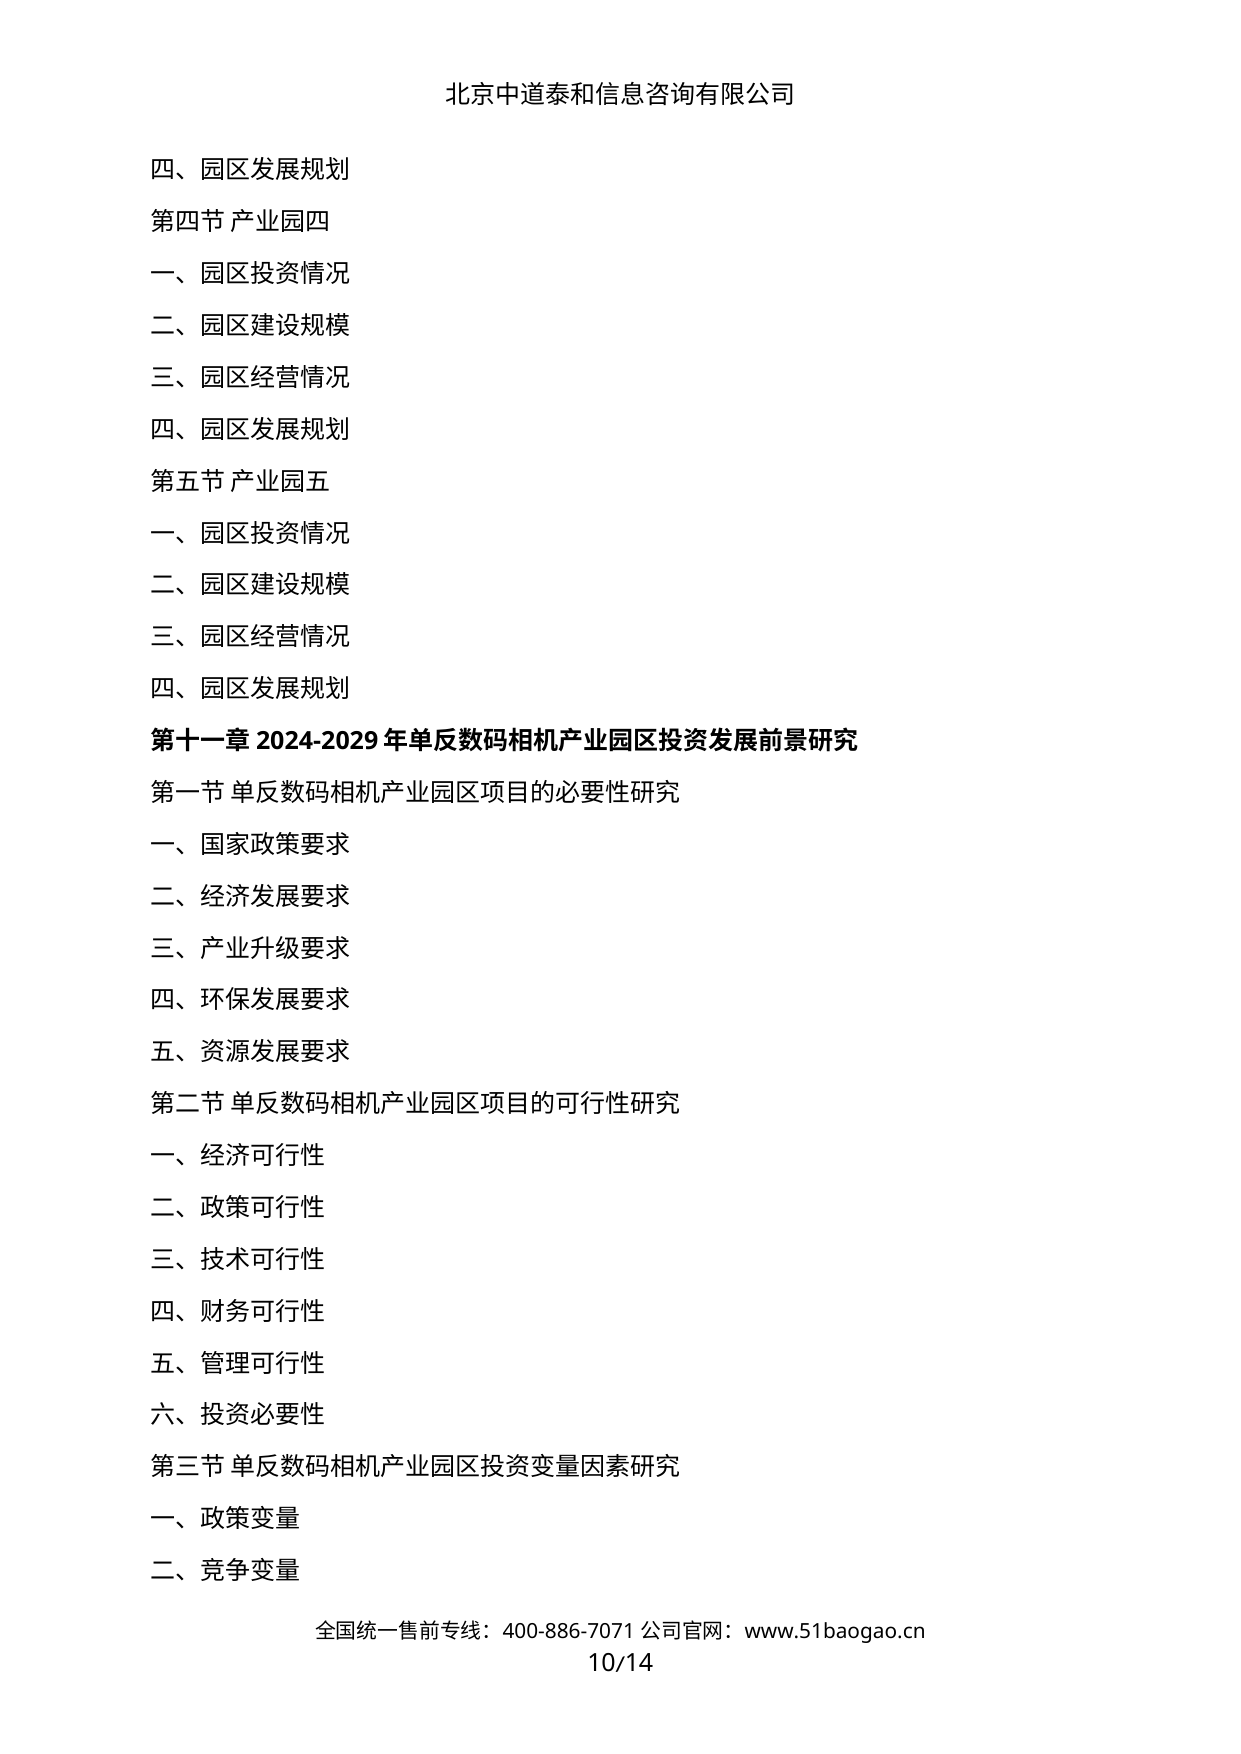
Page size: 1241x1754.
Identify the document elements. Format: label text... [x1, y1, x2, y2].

text 第十一章 2024-2029年单反数码相机产业园区投资发展前景研究 [150, 721, 1090, 757]
text 三、园区经营情况 [150, 617, 1090, 653]
text 五、资源发展要求 [150, 1032, 1090, 1068]
text 第二节 单反数码相机产业园区项目的可行性研究 [150, 1084, 1090, 1120]
text 三、园区经营情况 [150, 357, 1090, 394]
text 二、园区建设规模 [150, 306, 1090, 342]
text 第一节 单反数码相机产业园区项目的必要性研究 [150, 772, 1090, 809]
text 二、园区建设规模 [150, 565, 1090, 601]
text 四、环保发展要求 [150, 980, 1090, 1016]
text 一、政策变量 [150, 1499, 1090, 1535]
text 三、产业升级要求 [150, 928, 1090, 964]
text 第五节 产业园五 [150, 461, 1090, 497]
text 二、竞争变量 [150, 1551, 1090, 1587]
text 一、园区投资情况 [150, 513, 1090, 549]
text 第三节 单反数码相机产业园区投资变量因素研究 [150, 1447, 1090, 1483]
text 三、技术可行性 [150, 1239, 1090, 1276]
text 一、园区投资情况 [150, 254, 1090, 290]
text 二、经济发展要求 [150, 876, 1090, 912]
text 四、园区发展规划 [150, 150, 1090, 186]
text 一、经济可行性 [150, 1136, 1090, 1172]
text 六、投资必要性 [150, 1395, 1090, 1431]
text 二、政策可行性 [150, 1187, 1090, 1224]
text 四、园区发展规划 [150, 669, 1090, 705]
text 第四节 产业园四 [150, 202, 1090, 238]
text 五、管理可行性 [150, 1343, 1090, 1379]
text 四、财务可行性 [150, 1291, 1090, 1327]
text 四、园区发展规划 [150, 409, 1090, 446]
text 一、国家政策要求 [150, 824, 1090, 861]
